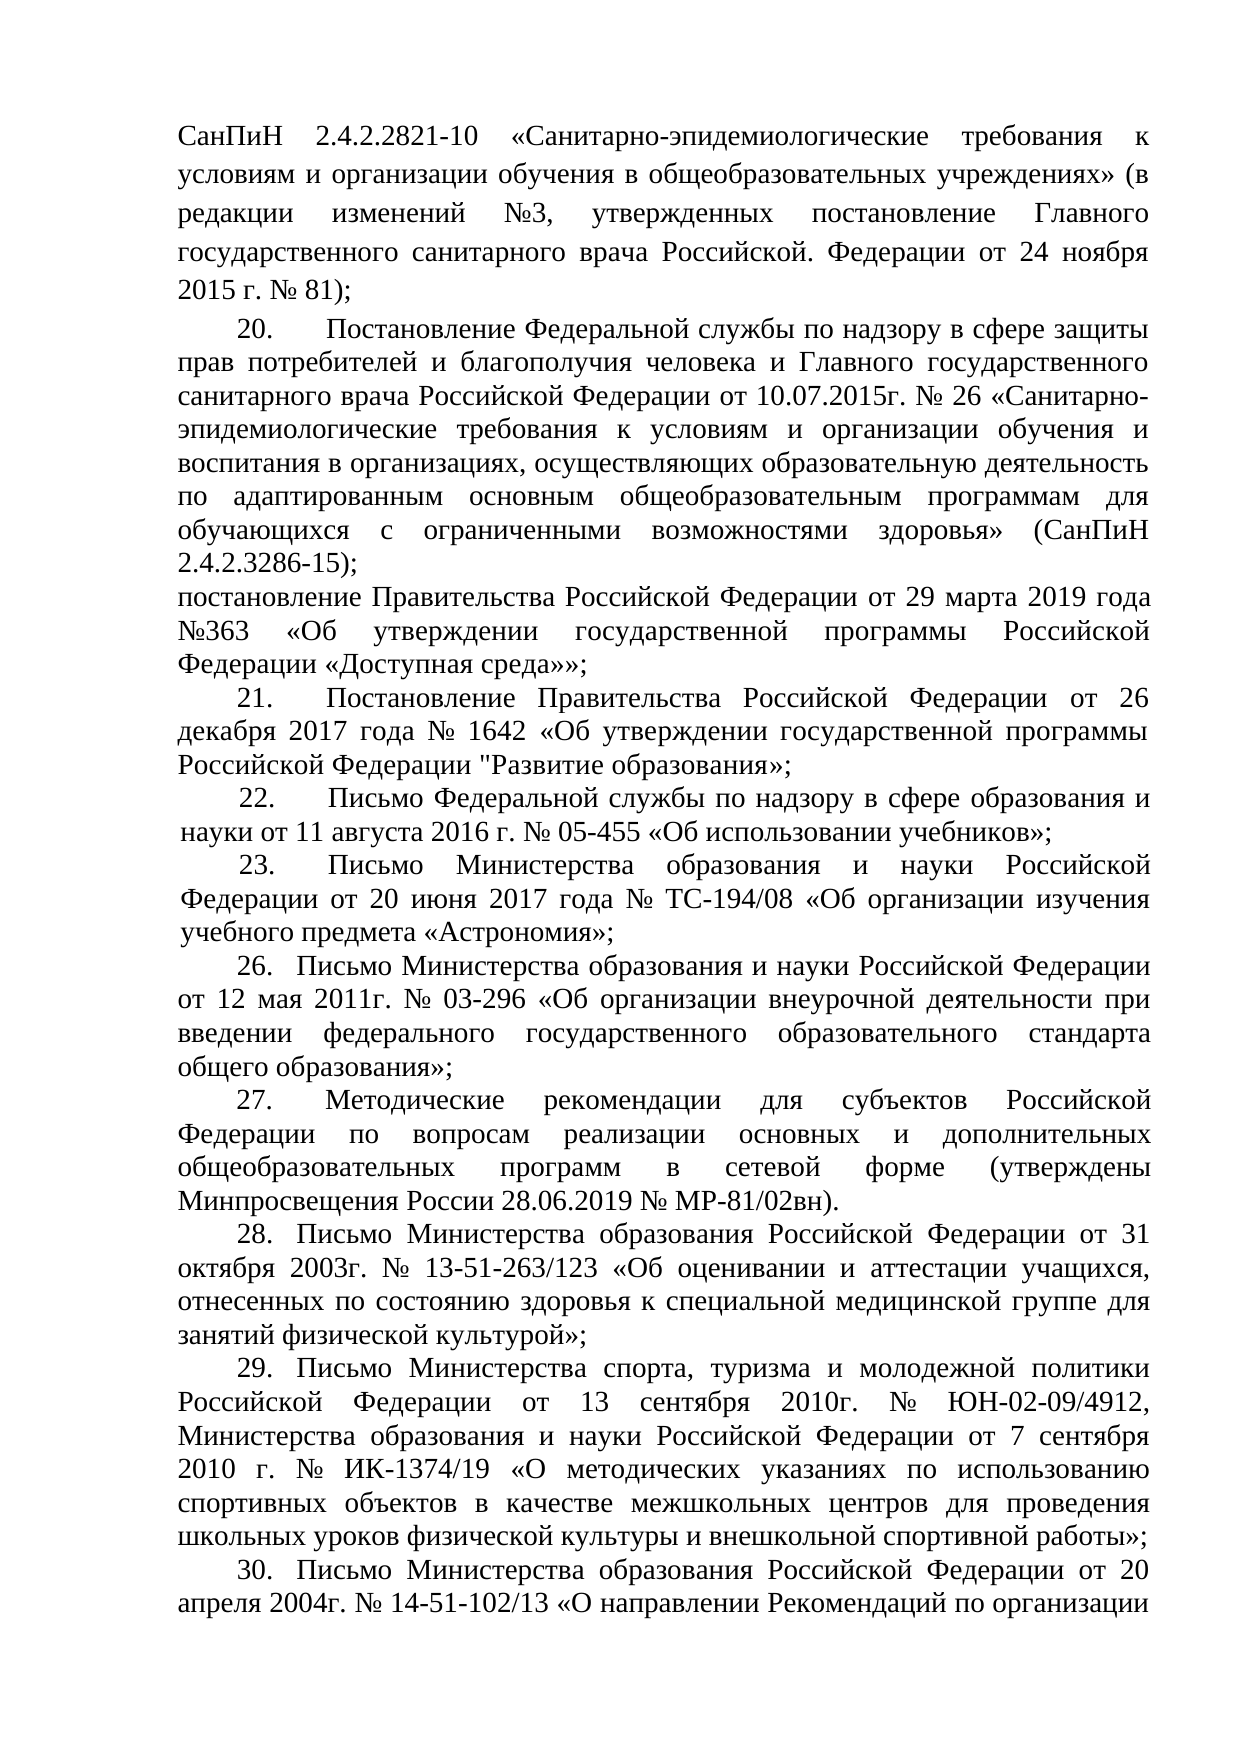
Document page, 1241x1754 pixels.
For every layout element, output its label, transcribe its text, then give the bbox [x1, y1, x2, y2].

list Постановление Правительства Российской Федерации от 26 декабря 2017 года № 1642 «Об утверждении государственной программы Российской Федерации "Развитие образования»; [177, 680, 1070, 747]
list Постановление Федеральной службы по надзору в сфере защиты прав потребителей и благополучия человека и Главного государственного санитарного врача Российской Федерации от 10.07.2015г. № 26 «Санитарно-эпидемиологические требования к условиям и организации обучения и воспитания в организациях, осуществляющих образовательную деятельность по адаптированным основным общеобразовательным программам для обучающихся с ограниченными возможностями здоровья» (СанПиН 2.4.2.3286-15); [177, 311, 1150, 579]
list Постановление Правительства Российской Федерации от 26 декабря 2017 года № 1642 «Об утверждении государственной программы Российской Федерации "Развитие образования»; [770, 747, 1149, 780]
list Письмо Министерства образования и науки Российской Федерации от 20 июня 2017 года № ТС-194/08 «Об организации изучения учебного предмета «Астрономия»; [180, 847, 1151, 948]
list Письмо Федеральной службы по надзору в сфере образования и науки от 11 августа 2016 г. № 05-455 «Об использовании учебников»; [180, 780, 1151, 847]
list Письмо Министерства спорта, туризма и молодежной политики Российской Федерации от 13 сентября 2010г. № ЮН-02-09/4912, Министерства образования и науки Российской Федерации от 7 сентября 2010 г. № ИК-1374/19 «О методических указаниях по использованию спортивных объектов в качестве межшкольных центров для проведения школьных уроков физической культуры и внешкольной спортивной работы»; [177, 1351, 1151, 1552]
list Методические рекомендации для субъектов Российской Федерации по вопросам реализации основных и дополнительных общеобразовательных программ в сетевой форме (утверждены Минпросвещения России 28.06.2019 № МР-81/02вн). [177, 1082, 1152, 1216]
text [177, 118, 1150, 306]
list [177, 1552, 1150, 1619]
list Письмо Министерства образования Российской Федерации от 31 октября 2003г. № 13-51-263/123 «Об оценивании и аттестации учащихся, отнесенных по состоянию здоровья к специальной медицинской группе для занятий физической культурой»; [177, 1216, 1151, 1351]
text постановление Правительства Российской Федерации от 29 марта 2019 года №363 «Об утверждении государственной программы Российской Федерации «Доступная среда»»; [177, 579, 1152, 680]
list Письмо Министерства образования и науки Российской Федерации от 12 мая 2011г. № 03-296 «Об организации внеурочной деятельности при введении федерального государственного образовательного стандарта общего образования»; [177, 948, 1152, 1082]
